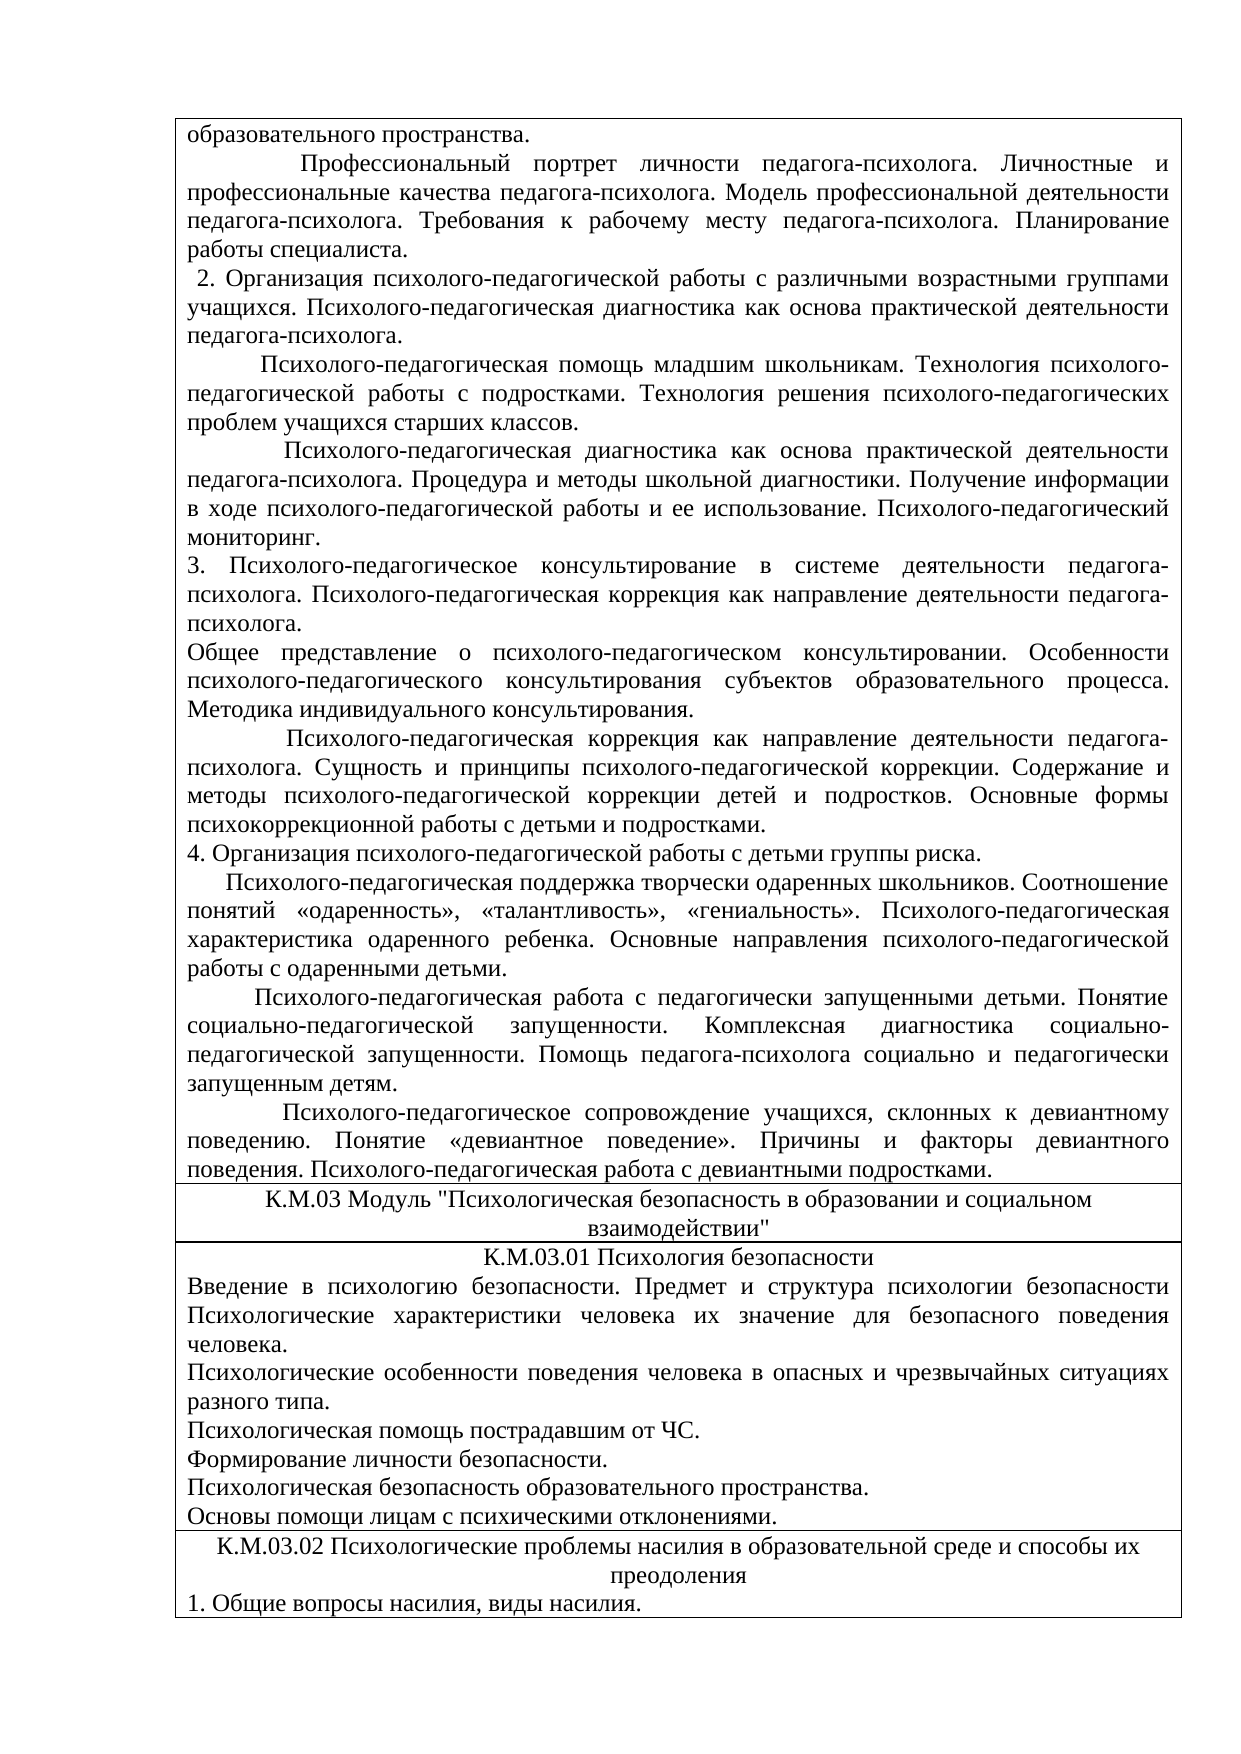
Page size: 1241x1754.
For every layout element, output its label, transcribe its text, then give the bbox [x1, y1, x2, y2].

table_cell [176, 1531, 1181, 1617]
table_cell К.М.03.01 Психология безопасности Введение в психологию безопасности. Предмет и структура психологии безопасности Психологические характеристики человека их значение для безопасного поведения человека. Психологические особенности поведения человека в опасных и чрезвычайных ситуациях разного типа. Психологическая помощь пострадавшим от ЧС. Формирование личности безопасности. Психологическая безопасность образовательного пространства. Основы помощи лицам с психическими отклонениями. [176, 1243, 1181, 1530]
table_cell К.М.03 Модуль "Психологическая безопасность в образовании и социальном взаимодействии" [176, 1184, 1181, 1241]
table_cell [176, 119, 1181, 1183]
